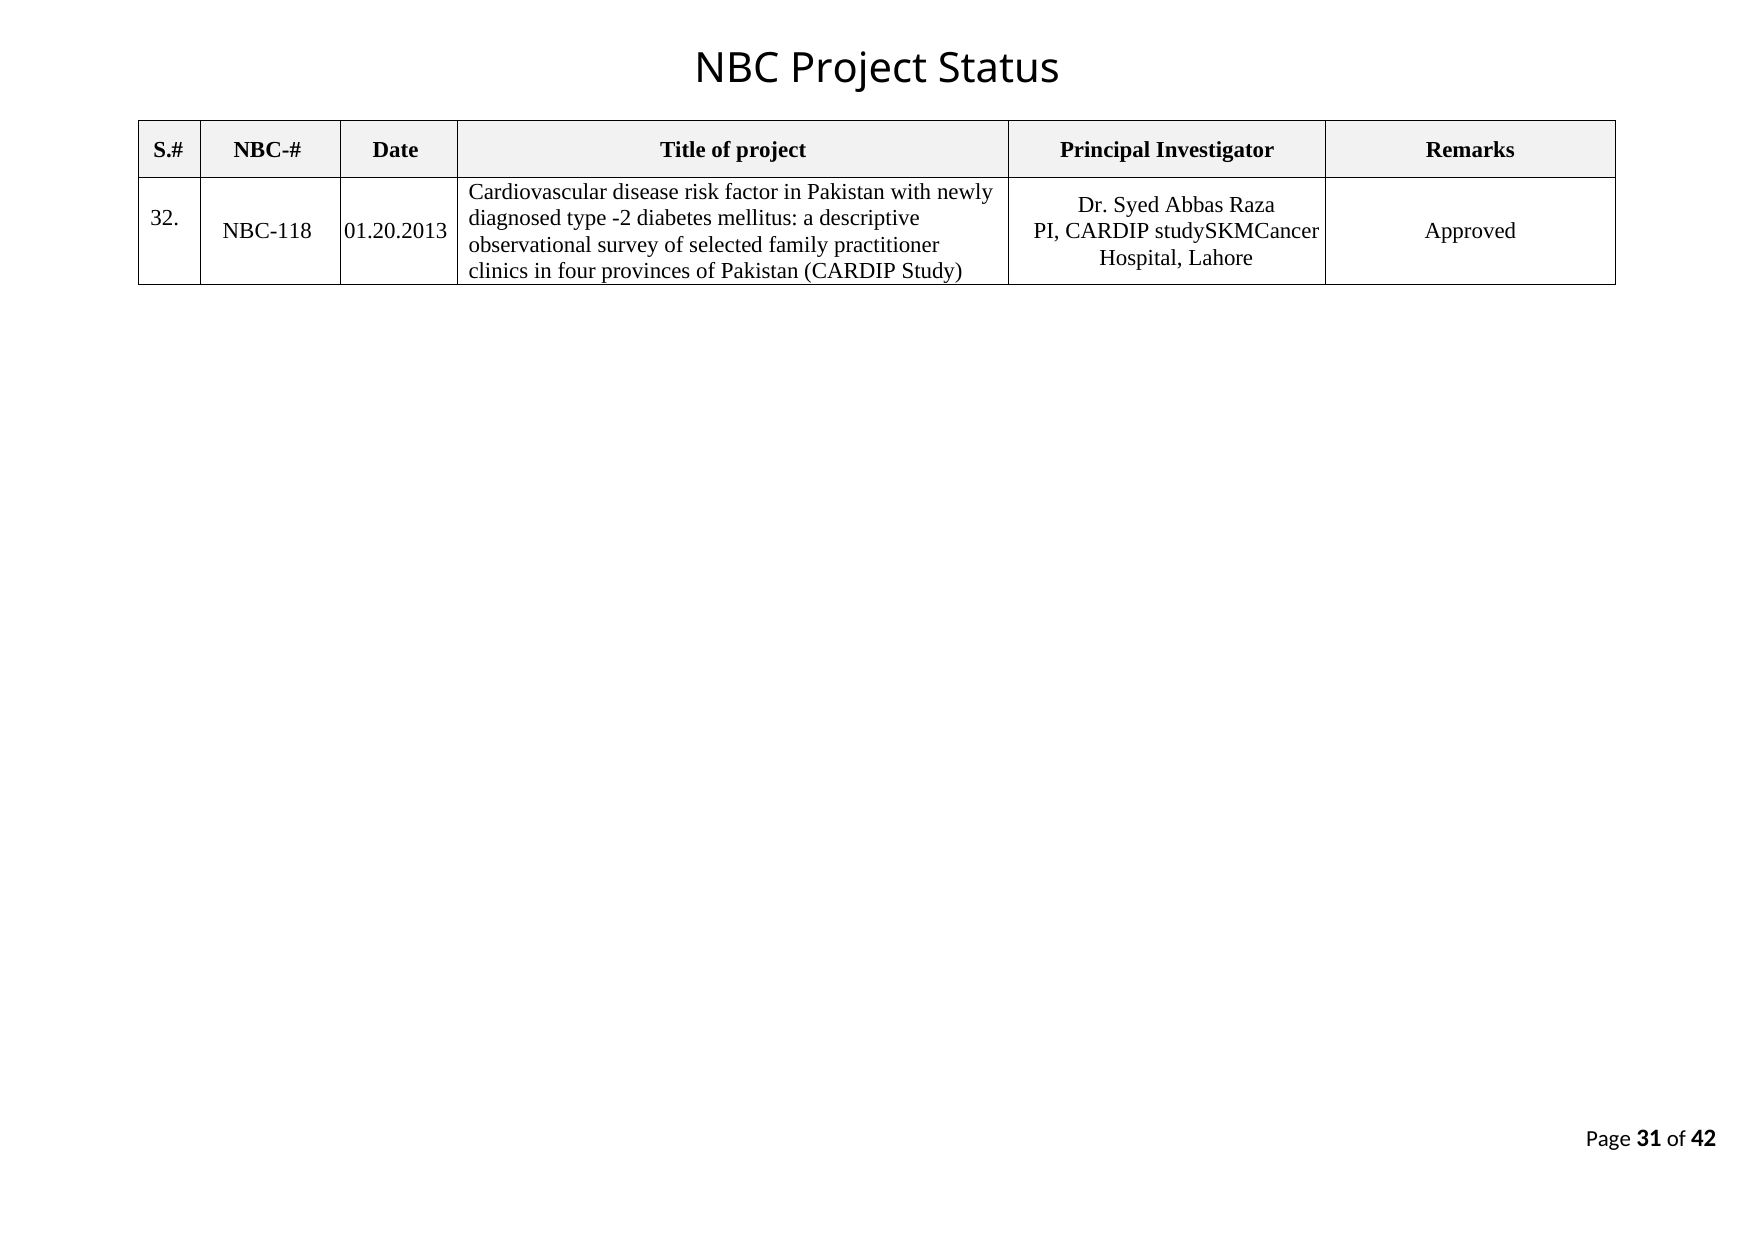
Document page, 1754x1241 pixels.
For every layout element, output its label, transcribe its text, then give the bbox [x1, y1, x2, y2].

table_header NBC-# [201, 121, 340, 177]
table_header S.# [139, 121, 200, 177]
table_cell Dr. Syed Abbas Raza PI, CARDIP studySKMCancer Hospital, Lahore [1009, 178, 1325, 283]
table_header Title of project [458, 121, 1008, 177]
table_cell NBC-118 [201, 178, 340, 283]
table_cell [139, 178, 200, 283]
table_header Principal Investigator [1009, 121, 1325, 177]
table_cell 01.20.2013 [341, 178, 457, 283]
table_cell Approved [1326, 178, 1615, 283]
table_cell Cardiovascular disease risk factor in Pakistan with newly diagnosed type -2 diabetes mellitus: a descriptive observational survey of selected family practitioner clinics in four provinces of Pakistan (CARDIP Study) [458, 178, 1008, 283]
table_header Date [341, 121, 457, 177]
table_header Remarks [1326, 121, 1615, 177]
